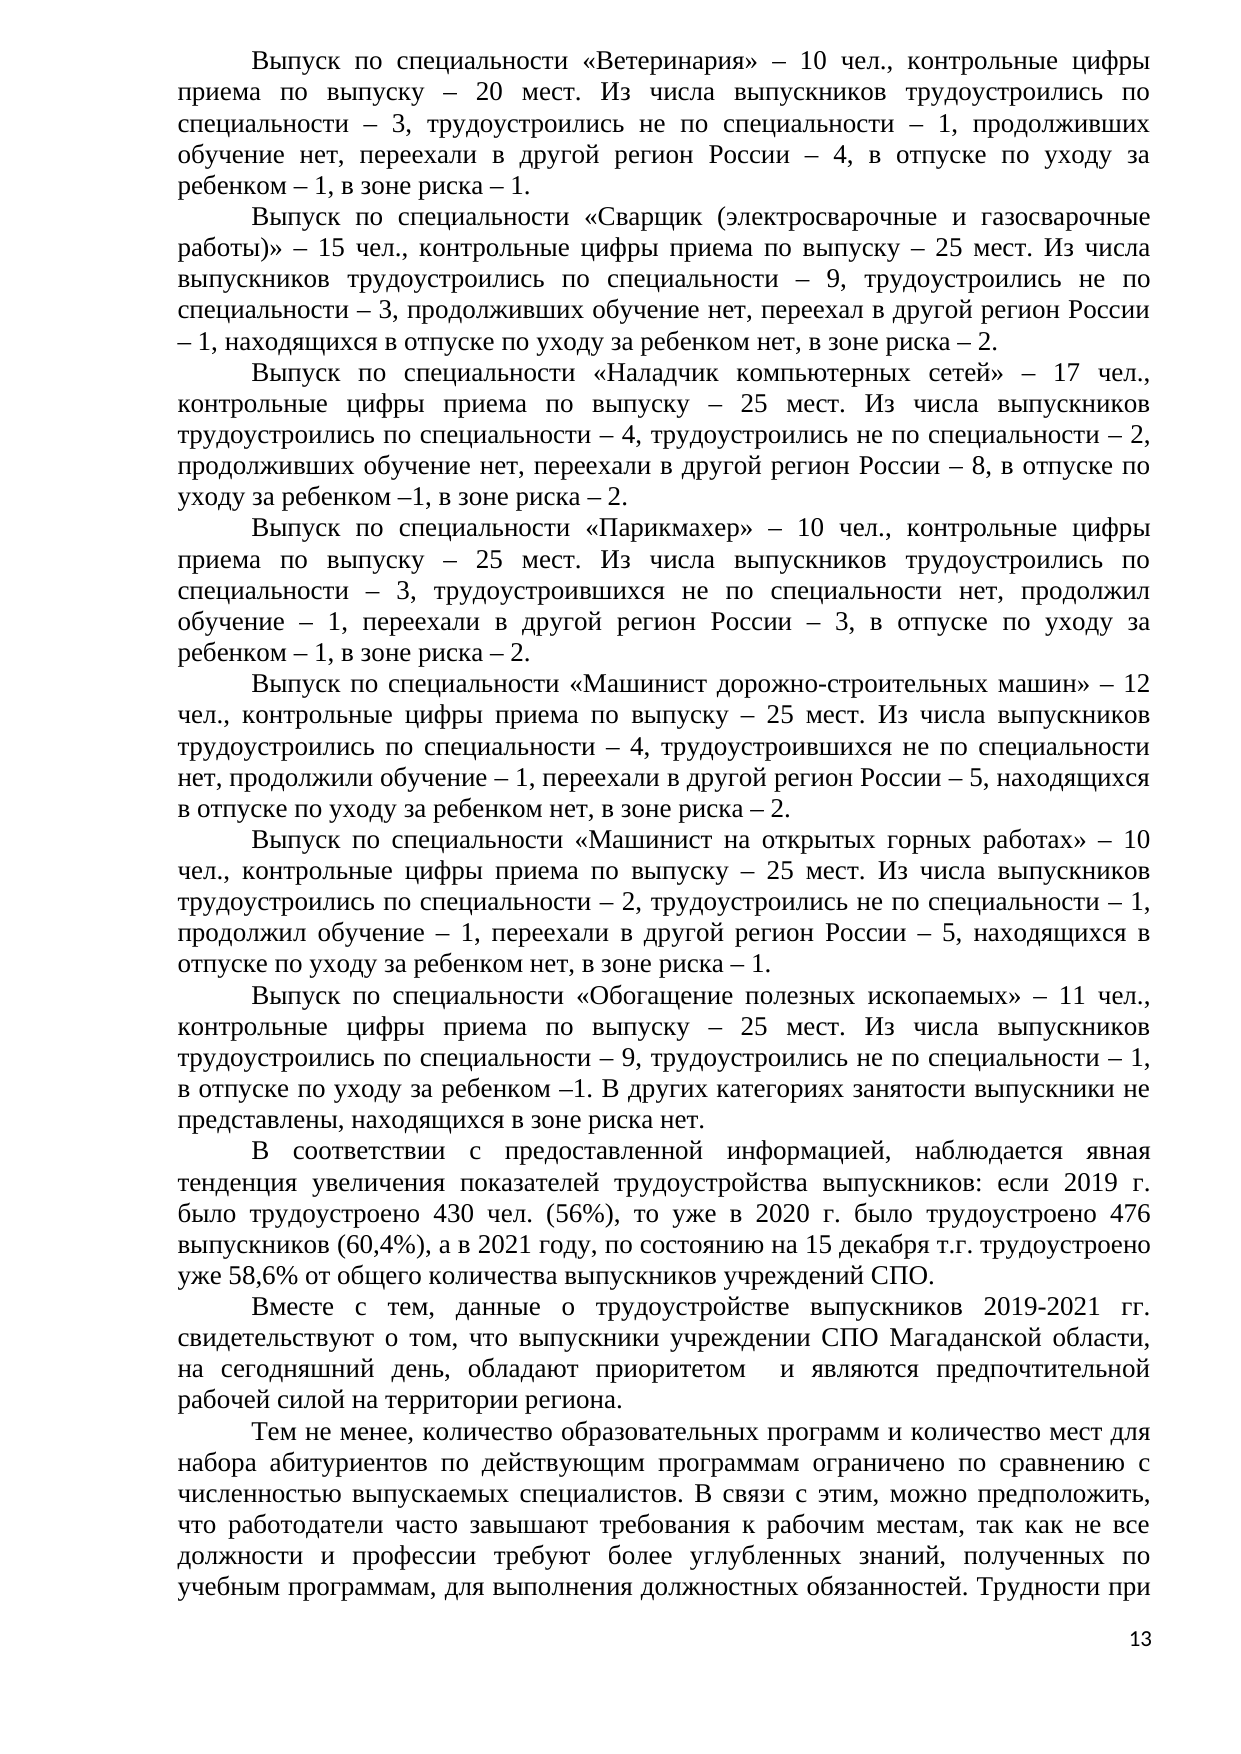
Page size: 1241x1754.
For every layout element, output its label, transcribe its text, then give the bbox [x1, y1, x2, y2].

text Выпуск по специальности «Сварщик (электросварочные и газосварочные работы)» – 15 чел., контрольные цифры приема по выпуску – 25 мест. Из числа выпускников трудоустроились по специальности – 9, трудоустроились не по специальности – 3, продолживших обучение нет, переехал в другой регион России – 1, находящихся в отпуске по уходу за ребенком нет, в зоне риска – 2. [177, 200, 1152, 356]
text Выпуск по специальности «Обогащение полезных ископаемых» – 11 чел., контрольные цифры приема по выпуску – 25 мест. Из числа выпускников трудоустроились по специальности – 9, трудоустроились не по специальности – 1, в отпуске по уходу за ребенком –1. В других категориях занятости выпускники не представлены, находящихся в зоне риска нет. [177, 979, 1152, 1134]
text Выпуск по специальности «Машинист дорожно-строительных машин» – 12 чел., контрольные цифры приема по выпуску – 25 мест. Из числа выпускников трудоустроились по специальности – 4, трудоустроившихся не по специальности нет, продолжили обучение – 1, переехали в другой регион России – 5, находящихся в отпуске по уходу за ребенком нет, в зоне риска – 2. [177, 667, 1152, 823]
text Выпуск по специальности «Машинист на открытых горных работах» – 10 чел., контрольные цифры приема по выпуску – 25 мест. Из числа выпускников трудоустроились по специальности – 2, трудоустроились не по специальности – 1, продолжил обучение – 1, переехали в другой регион России – 5, находящихся в отпуске по уходу за ребенком нет, в зоне риска – 1. [177, 823, 1152, 979]
text В соответствии с предоставленной информацией, наблюдается явная тенденция увеличения показателей трудоустройства выпускников: если 2019 г. было трудоустроено 430 чел. (56%), то уже в 2020 г. было трудоустроено 476 выпускников (60,4%), а в 2021 году, по состоянию на 15 декабря т.г. трудоустроено уже 58,6% от общего количества выпускников учреждений СПО. [177, 1134, 1152, 1290]
text Выпуск по специальности «Ветеринария» – 10 чел., контрольные цифры приема по выпуску – 20 мест. Из числа выпускников трудоустроились по специальности – 3, трудоустроились не по специальности – 1, продолживших обучение нет, переехали в другой регион России – 4, в отпуске по уходу за ребенком – 1, в зоне риска – 1. [177, 44, 1152, 200]
text Вместе с тем, данные о трудоустройстве выпускников 2019-2021 гг. свидетельствуют о том, что выпускники учреждении СПО Магаданской области, на сегодняшний день, обладают приоритетом и являются предпочтительной рабочей силой на территории региона. [177, 1290, 1152, 1415]
text Выпуск по специальности «Наладчик компьютерных сетей» – 17 чел., контрольные цифры приема по выпуску – 25 мест. Из числа выпускников трудоустроились по специальности – 4, трудоустроились не по специальности – 2, продолживших обучение нет, переехали в другой регион России – 8, в отпуске по уходу за ребенком –1, в зоне риска – 2. [177, 356, 1152, 512]
text Выпуск по специальности «Парикмахер» – 10 чел., контрольные цифры приема по выпуску – 25 мест. Из числа выпускников трудоустроились по специальности – 3, трудоустроившихся не по специальности нет, продолжил обучение – 1, переехали в другой регион России – 3, в отпуске по уходу за ребенком – 1, в зоне риска – 2. [177, 512, 1152, 667]
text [177, 1415, 1152, 1602]
